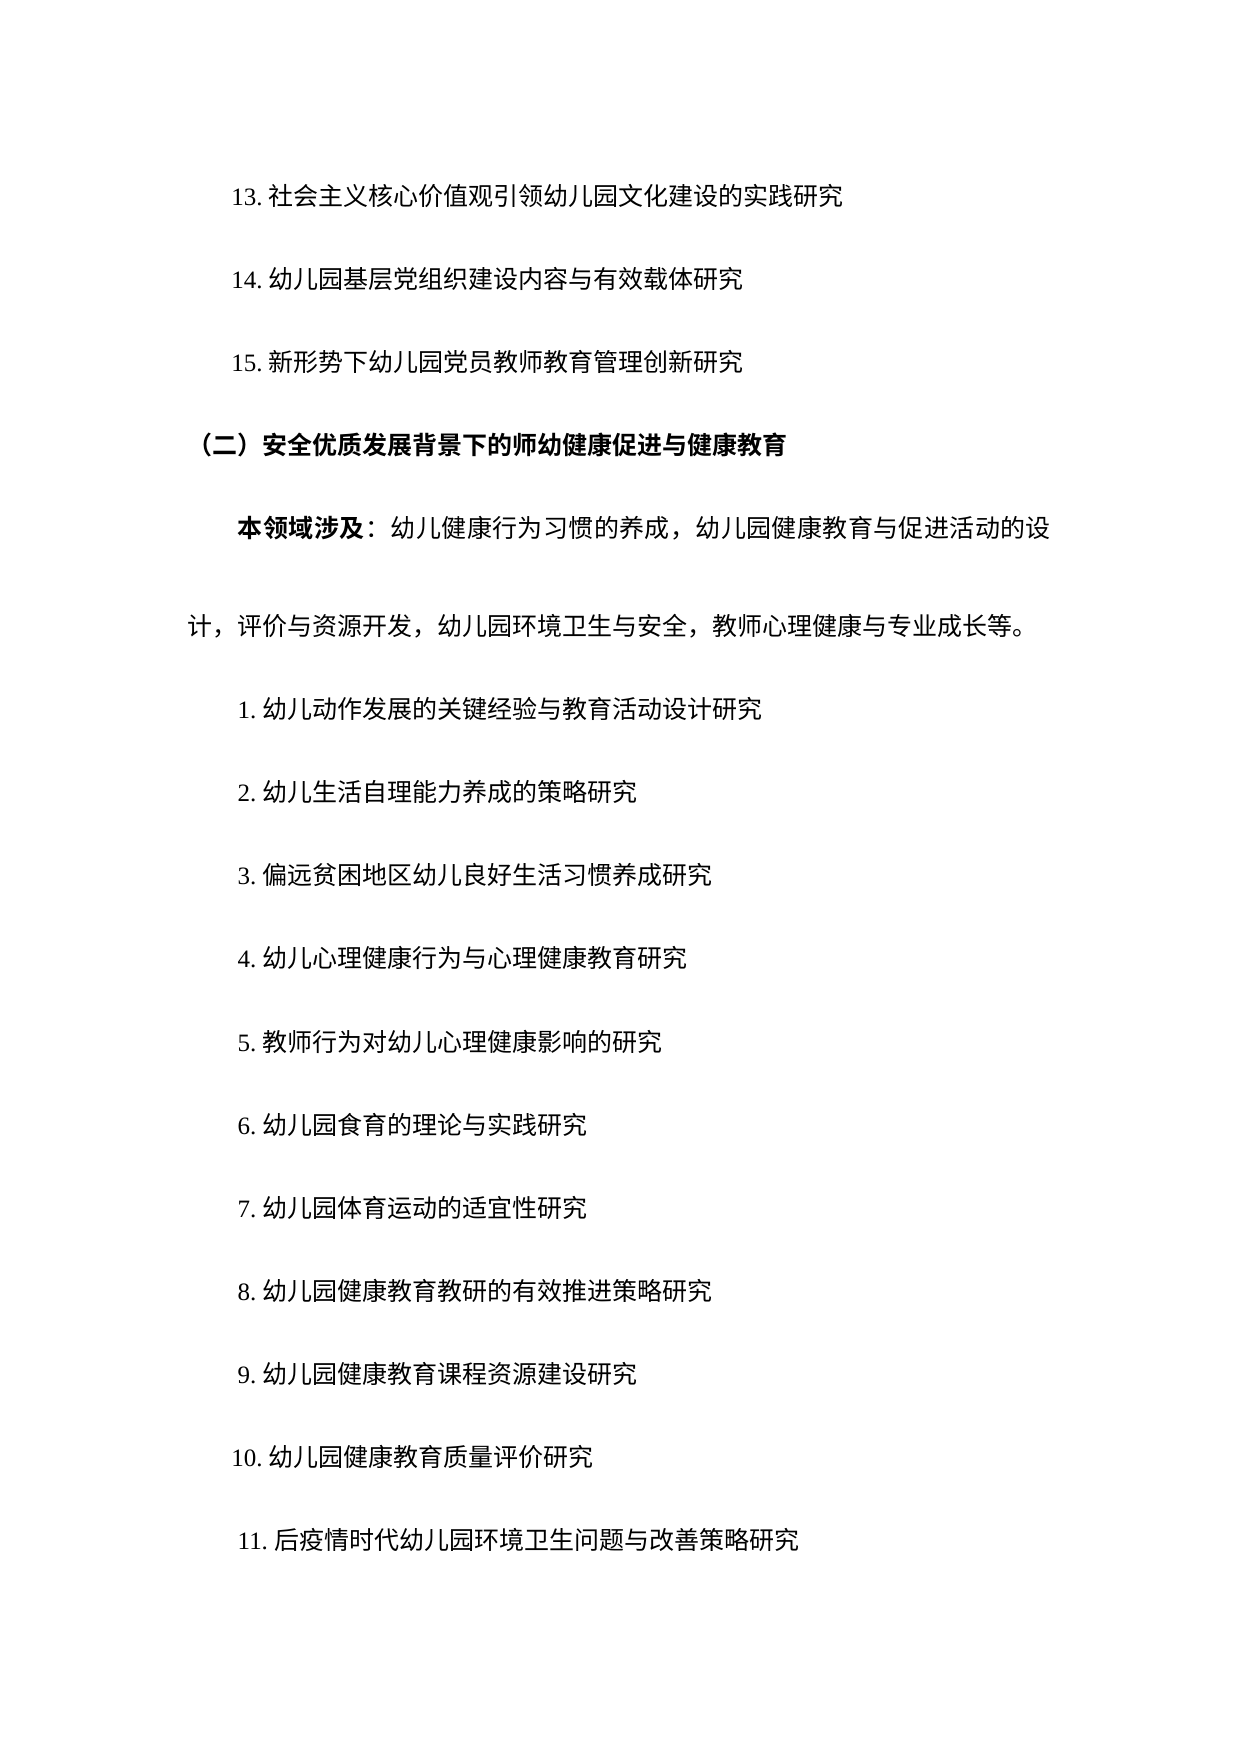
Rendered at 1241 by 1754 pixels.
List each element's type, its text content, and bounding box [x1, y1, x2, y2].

text 11. 后疫情时代幼儿园环境卫生问题与改善策略研究 [187, 1506, 1053, 1571]
text 8. 幼儿园健康教育教研的有效推进策略研究 [187, 1257, 1053, 1322]
text （二）安全优质发展背景下的师幼健康促进与健康教育 [187, 411, 1053, 476]
text 7. 幼儿园体育运动的适宜性研究 [187, 1174, 1053, 1239]
text 3. 偏远贫困地区幼儿良好生活习惯养成研究 [237, 841, 1053, 906]
text 本领域涉及：幼儿健康行为习惯的养成，幼儿园健康教育与促进活动的设计，评价与资源开发，幼儿园环境卫生与安全，教师心理健康与专业成长等。 [187, 494, 1053, 657]
text 5. 教师行为对幼儿心理健康影响的研究 [237, 1008, 1053, 1073]
text 9. 幼儿园健康教育课程资源建设研究 [187, 1340, 1053, 1405]
text 1. 幼儿动作发展的关键经验与教育活动设计研究 [187, 675, 1053, 740]
text 13. 社会主义核心价值观引领幼儿园文化建设的实践研究 [187, 162, 1053, 227]
text 6. 幼儿园食育的理论与实践研究 [187, 1091, 1053, 1156]
text 15. 新形势下幼儿园党员教师教育管理创新研究 [187, 328, 1053, 393]
text 14. 幼儿园基层党组织建设内容与有效载体研究 [187, 245, 1053, 310]
text 2. 幼儿生活自理能力养成的策略研究 [187, 758, 1053, 823]
text 10. 幼儿园健康教育质量评价研究 [187, 1423, 1053, 1488]
text 4. 幼儿心理健康行为与心理健康教育研究 [237, 924, 1053, 989]
